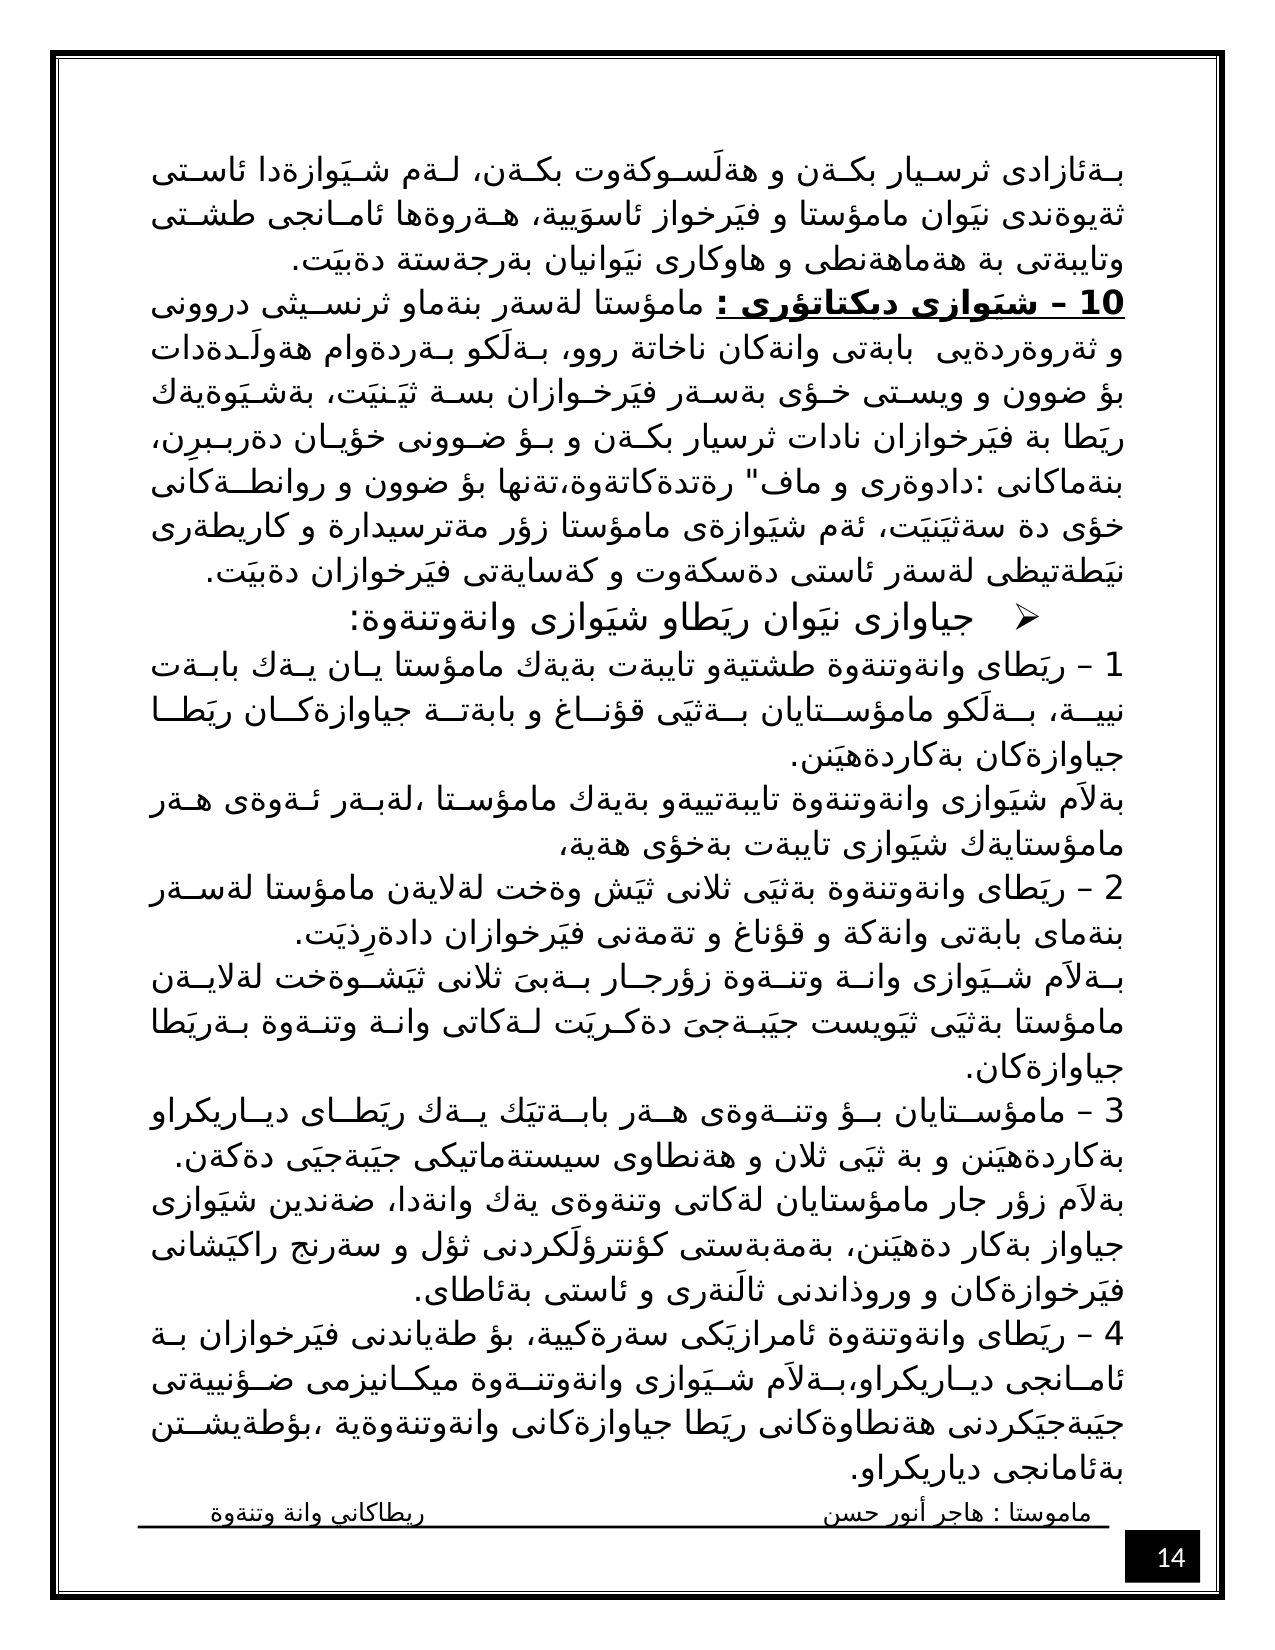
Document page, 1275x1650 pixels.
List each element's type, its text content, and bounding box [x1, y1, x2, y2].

text 2 – ريَطاى وانةوتنةوة بةثيَى ثلانى ثيَش وةخت لةلايةن مامؤستا لةسةر بنةماى بابةتى وانةكة و قؤناغ و تةمةنى فيَرخوازان دادةرِذيَت. [150, 869, 1125, 952]
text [150, 150, 1125, 278]
list جياوازى نيَوان ريَطاو شيَوازى وانةوتنةوة: [150, 596, 1012, 639]
text بةلاَم زؤر جار مامؤستايان لةكاتى وتنةوةى يةك وانةدا، ضةندين شيَوازى جياواز بةكار دةهيَنن، بةمةبةستى كؤنترؤلَكردنى ثؤل و سةرنج راكيَشانى فيَرخوازةكان و وروذاندنى ثالَنةرى و ئاستى بةئاطاى. [150, 1181, 1125, 1309]
text بةلاَم شيَوازى وانةوتنةوة تايبةتييةو بةيةك مامؤستا ،لةبةر ئةوةى هةر مامؤستايةك شيَوازى تايبةت بةخؤى هةية، [150, 780, 1125, 863]
text بةلاَم شيَوازى وانة وتنةوة زؤرجار بةبىَ ثلانى ثيَشوةخت لةلايةن مامؤستا بةثيَى ثيَويست جيَبةجىَ دةكريَت لةكاتى وانة وتنةوة بةريَطا جياوازةكان. [150, 958, 1125, 1086]
text 1 – ريَطاى وانةوتنةوة طشتيةو تايبةت بةيةك مامؤستا يان يةك بابةت نيية، بةلَكو مامؤستايان بةثيَى قؤناغ و بابةتة جياوازةكان ريَطا جياوازةكان بةكاردةهيَنن. [150, 646, 1125, 774]
text 10 – شيَوازى ديكتاتؤرى : مامؤستا لةسةر بنةماو ثرنسيثى دروونى و ثةروةردةيى بابةتى وانةكان ناخاتة روو، بةلَكو بةردةوام هةولَدةدات بؤ ضوون و ويستى خؤى بةسةر فيَرخوازان بسة ثيَنيَت، بةشيَوةيةك ريَطا بة فيَرخوازان نادات ثرسيار بكةن و بؤ ضوونى خؤيان دةرببرِن، بنةماكانى :دادوةرى و ماف" رةتدةكاتةوة،تةنها بؤ ضوون و روانطةكانى خؤى دة سةثيَنيَت، ئةم شيَوازةى مامؤستا زؤر مةترسيدارة و كاريطةرى نيَطةتيظى لةسةر ئاستى دةسكةوت و كةسايةتى فيَرخوازان دةبيَت. [150, 284, 1125, 590]
text 4 – ريَطاى وانةوتنةوة ئامرازيَكى سةرةكيية، بؤ طةياندنى فيَرخوازان بة ئامانجى دياريكراو،بةلاَم شيَوازى وانةوتنةوة ميكانيزمى ضؤنييةتى جيَبةجيَكردنى هةنطاوةكانى ريَطا جياوازةكانى وانةوتنةوةية ،بؤطةيشتن بةئامانجى دياريكراو. [150, 1315, 1125, 1487]
text 3 – مامؤستايان بؤ وتنةوةى هةر بابةتيَك يةك ريَطاى دياريكراو بةكاردةهيَنن و بة ثيَى ثلان و هةنطاوى سيستةماتيكى جيَبةجيَى دةكةن. [150, 1092, 1125, 1175]
